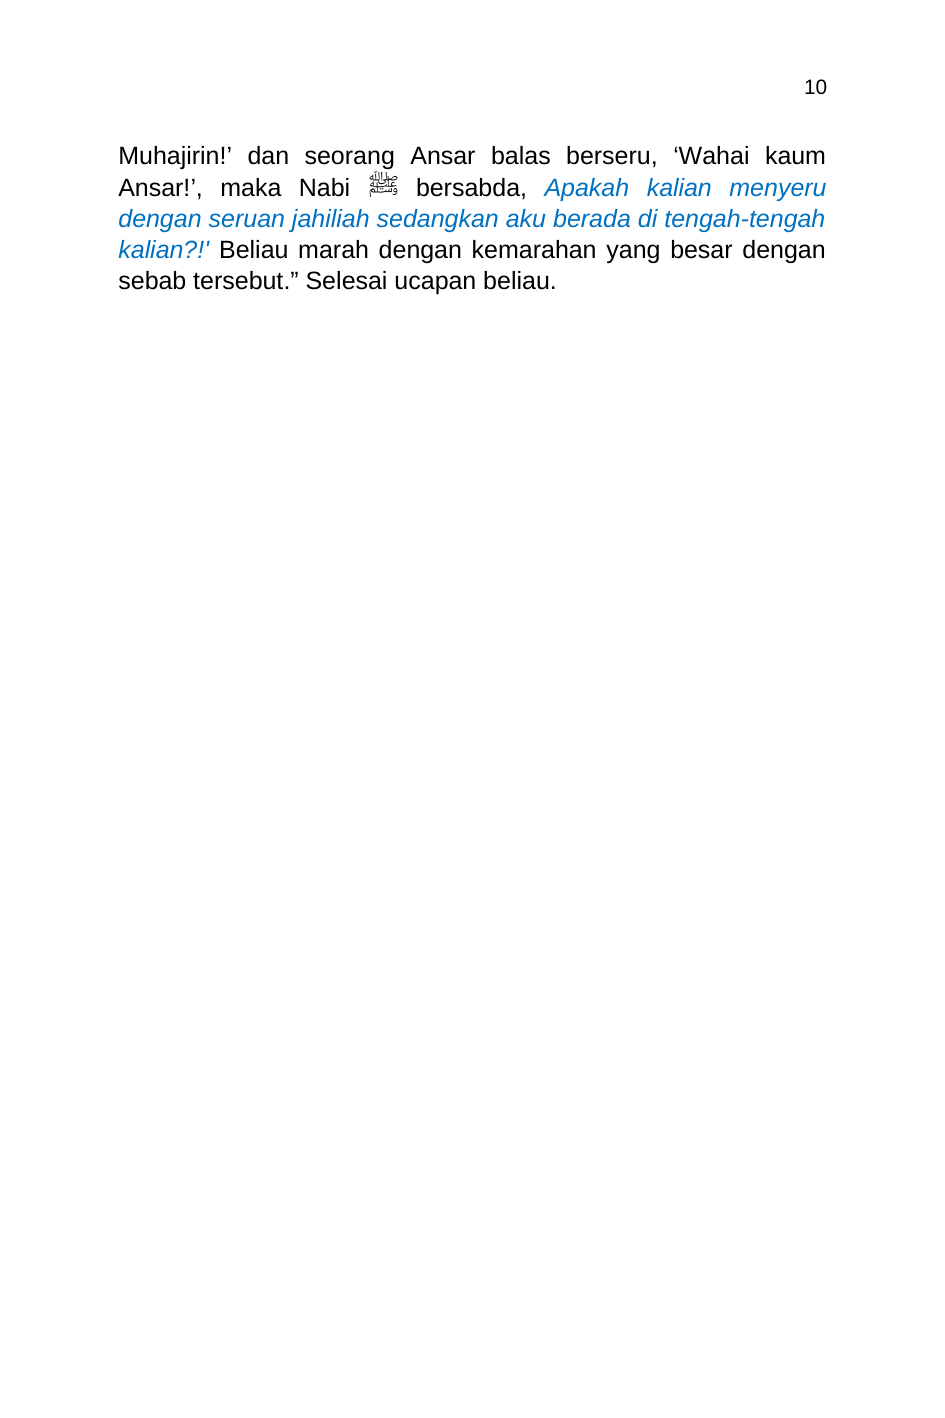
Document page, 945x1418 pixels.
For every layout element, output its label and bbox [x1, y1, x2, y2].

text [118, 141, 827, 294]
